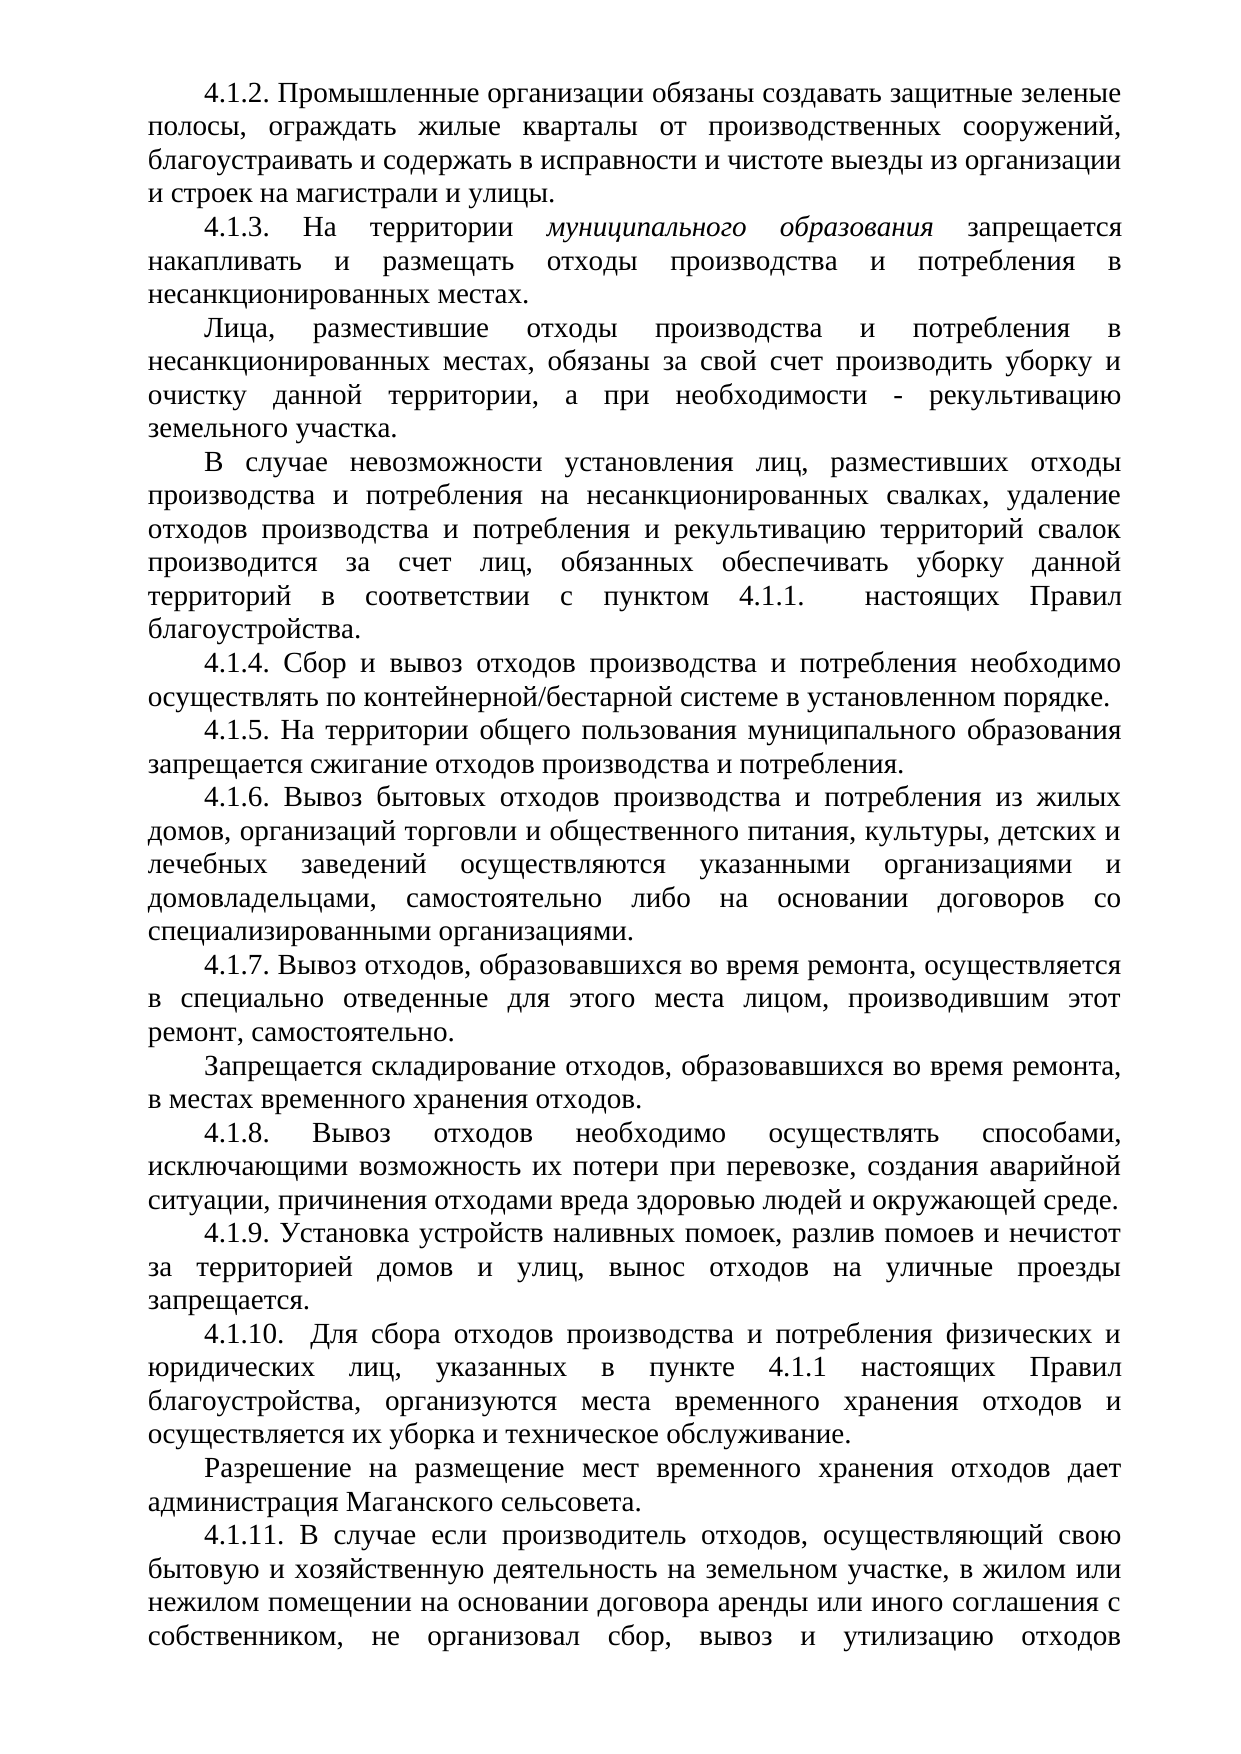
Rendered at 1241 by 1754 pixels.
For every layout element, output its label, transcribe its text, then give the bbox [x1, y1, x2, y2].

text 4.1.2. Промышленные организации обязаны создавать защитные зеленые полосы, ограждать жилые кварталы от производственных сооружений, благоустраивать и содержать в исправности и чистоте выезды из организации и строек на магистрали и улицы. [148, 75, 1122, 209]
text 4.1.9. Установка устройств наливных помоек, разлив помоев и нечистот за территорией домов и улиц, вынос отходов на уличные проезды запрещается. [148, 1215, 1122, 1316]
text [148, 1517, 1122, 1651]
text Разрешение на размещение мест временного хранения отходов дает администрация Маганского сельсовета. [148, 1450, 1122, 1517]
text Лица, разместившие отходы производства и потребления в несанкционированных местах, обязаны за свой счет производить уборку и очистку данной территории, а при необходимости - рекультивацию земельного участка. [148, 310, 1122, 444]
text 4.1.7. Вывоз отходов, образовавшихся во время ремонта, осуществляется в специально отведенные для этого места лицом, производившим этот ремонт, самостоятельно. [148, 947, 1122, 1048]
text 4.1.8. Вывоз отходов необходимо осуществлять способами, исключающими возможность их потери при перевозке, создания аварийной ситуации, причинения отходами вреда здоровью людей и окружающей среде. [148, 1115, 1122, 1215]
text 4.1.4. Сбор и вывоз отходов производства и потребления необходимо осуществлять по контейнерной/бестарной системе в установленном порядке. [148, 645, 1122, 712]
text Запрещается складирование отходов, образовавшихся во время ремонта, в местах временного хранения отходов. [148, 1048, 1122, 1115]
text 4.1.10. Для сбора отходов производства и потребления физических и юридических лиц, указанных в пункте 4.1.1 настоящих Правил благоустройства, организуются места временного хранения отходов и осуществляется их уборка и техническое обслуживание. [148, 1316, 1122, 1450]
text 4.1.3. На территории муниципального образования запрещается накапливать и размещать отходы производства и потребления в несанкционированных местах. [148, 209, 1122, 310]
text В случае невозможности установления лиц, разместивших отходы производства и потребления на несанкционированных свалках, удаление отходов производства и потребления и рекультивацию территорий свалок производится за счет лиц, обязанных обеспечивать уборку данной территорий в соответствии с пунктом 4.1.1. настоящих Правил благоустройства. [148, 444, 1122, 645]
text 4.1.6. Вывоз бытовых отходов производства и потребления из жилых домов, организаций торговли и общественного питания, культуры, детских и лечебных заведений осуществляются указанными организациями и домовладельцами, самостоятельно либо на основании договоров со специализированными организациями. [148, 779, 1122, 947]
text 4.1.5. На территории общего пользования муниципального образования запрещается сжигание отходов производства и потребления. [148, 712, 1122, 779]
